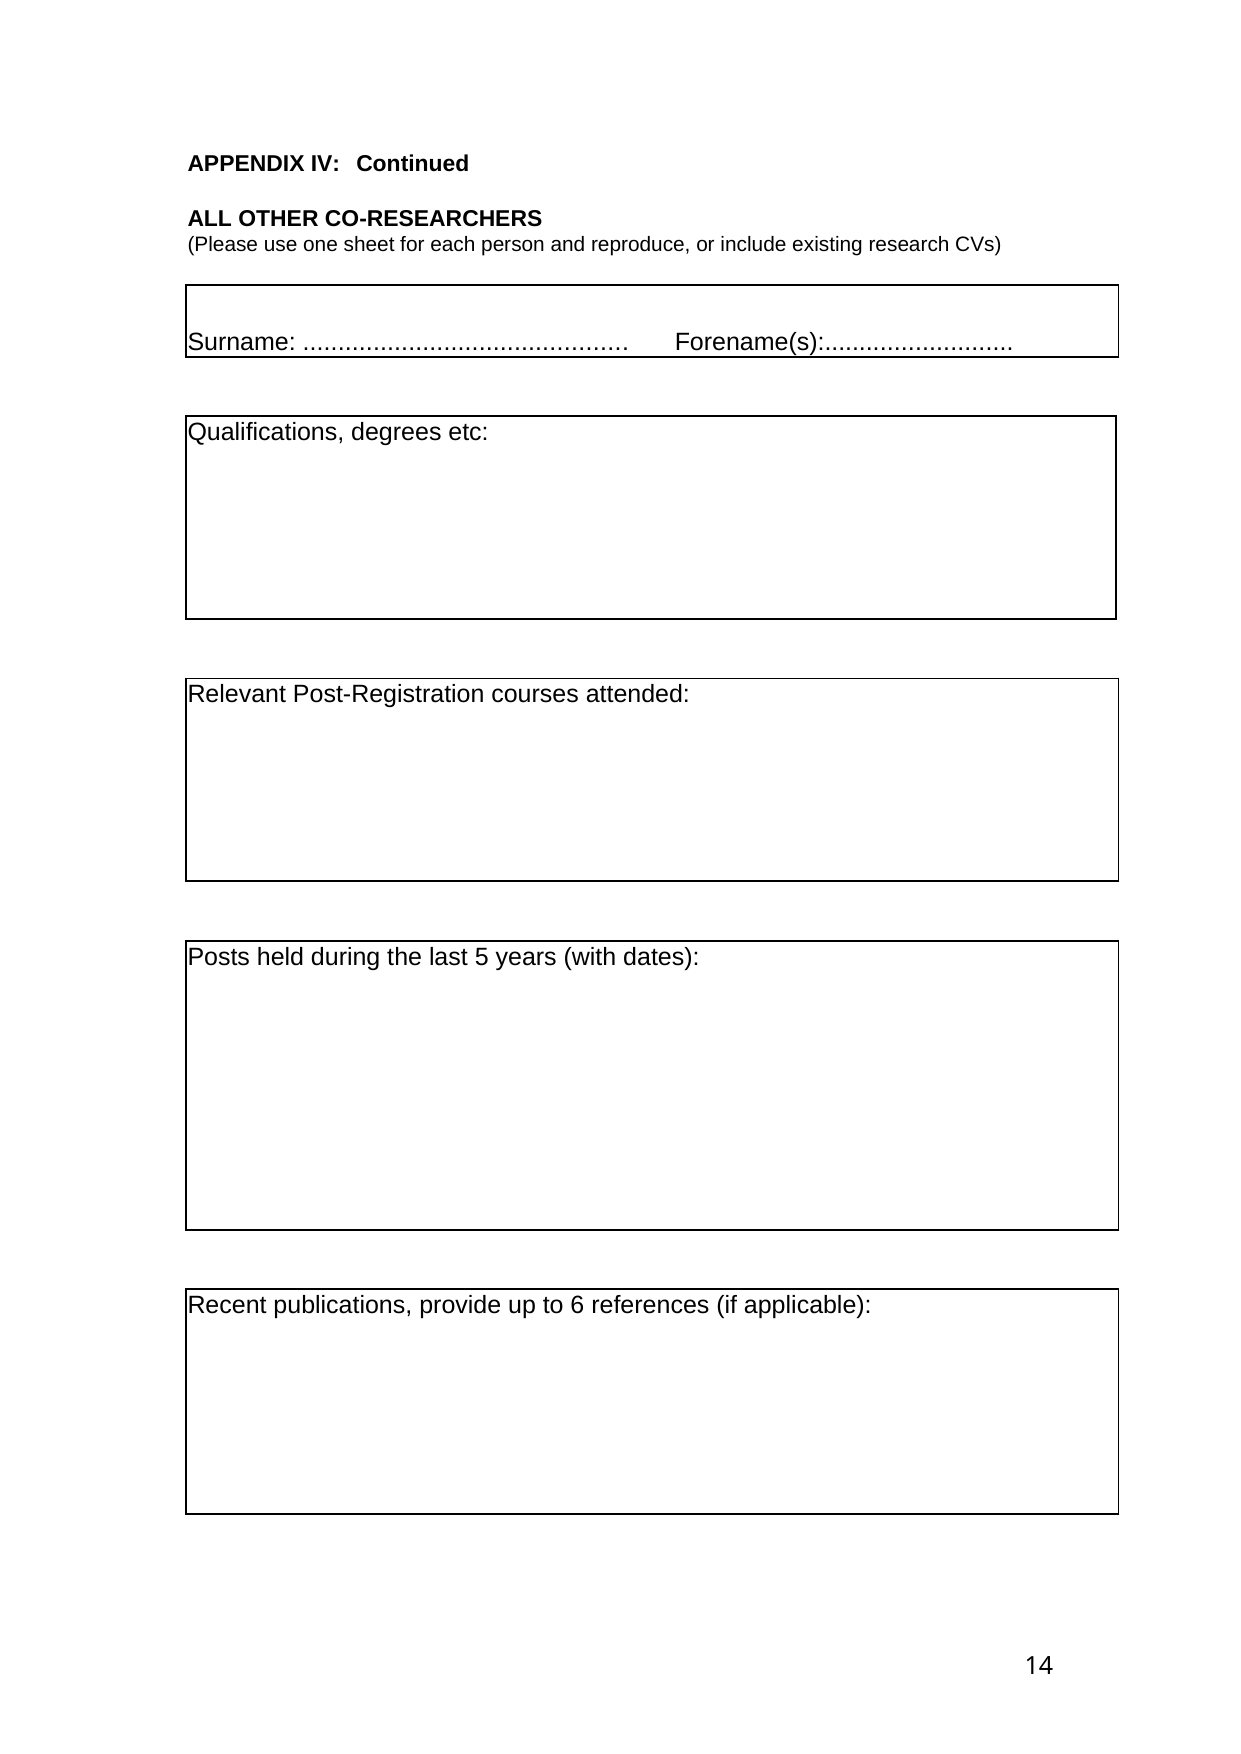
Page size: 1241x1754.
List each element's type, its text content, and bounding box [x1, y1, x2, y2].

text Surname: Forename(s): [187, 325, 1118, 356]
text Qualifications, degrees etc: [187, 417, 1115, 446]
text Recent publications, provide up to 6 references (if applicable): [187, 1290, 1118, 1319]
text ALL OTHER CO-RESEARCHERS [187, 205, 1068, 231]
subtitle (Please use one sheet for each person and reproduce, or include existing research CVs) [187, 231, 1053, 255]
text Posts held during the last 5 years (with dates): [187, 942, 1118, 970]
text Relevant Post-Registration courses attended: [187, 679, 1118, 708]
subtitle APPENDIX IV: Continued [187, 150, 1068, 176]
